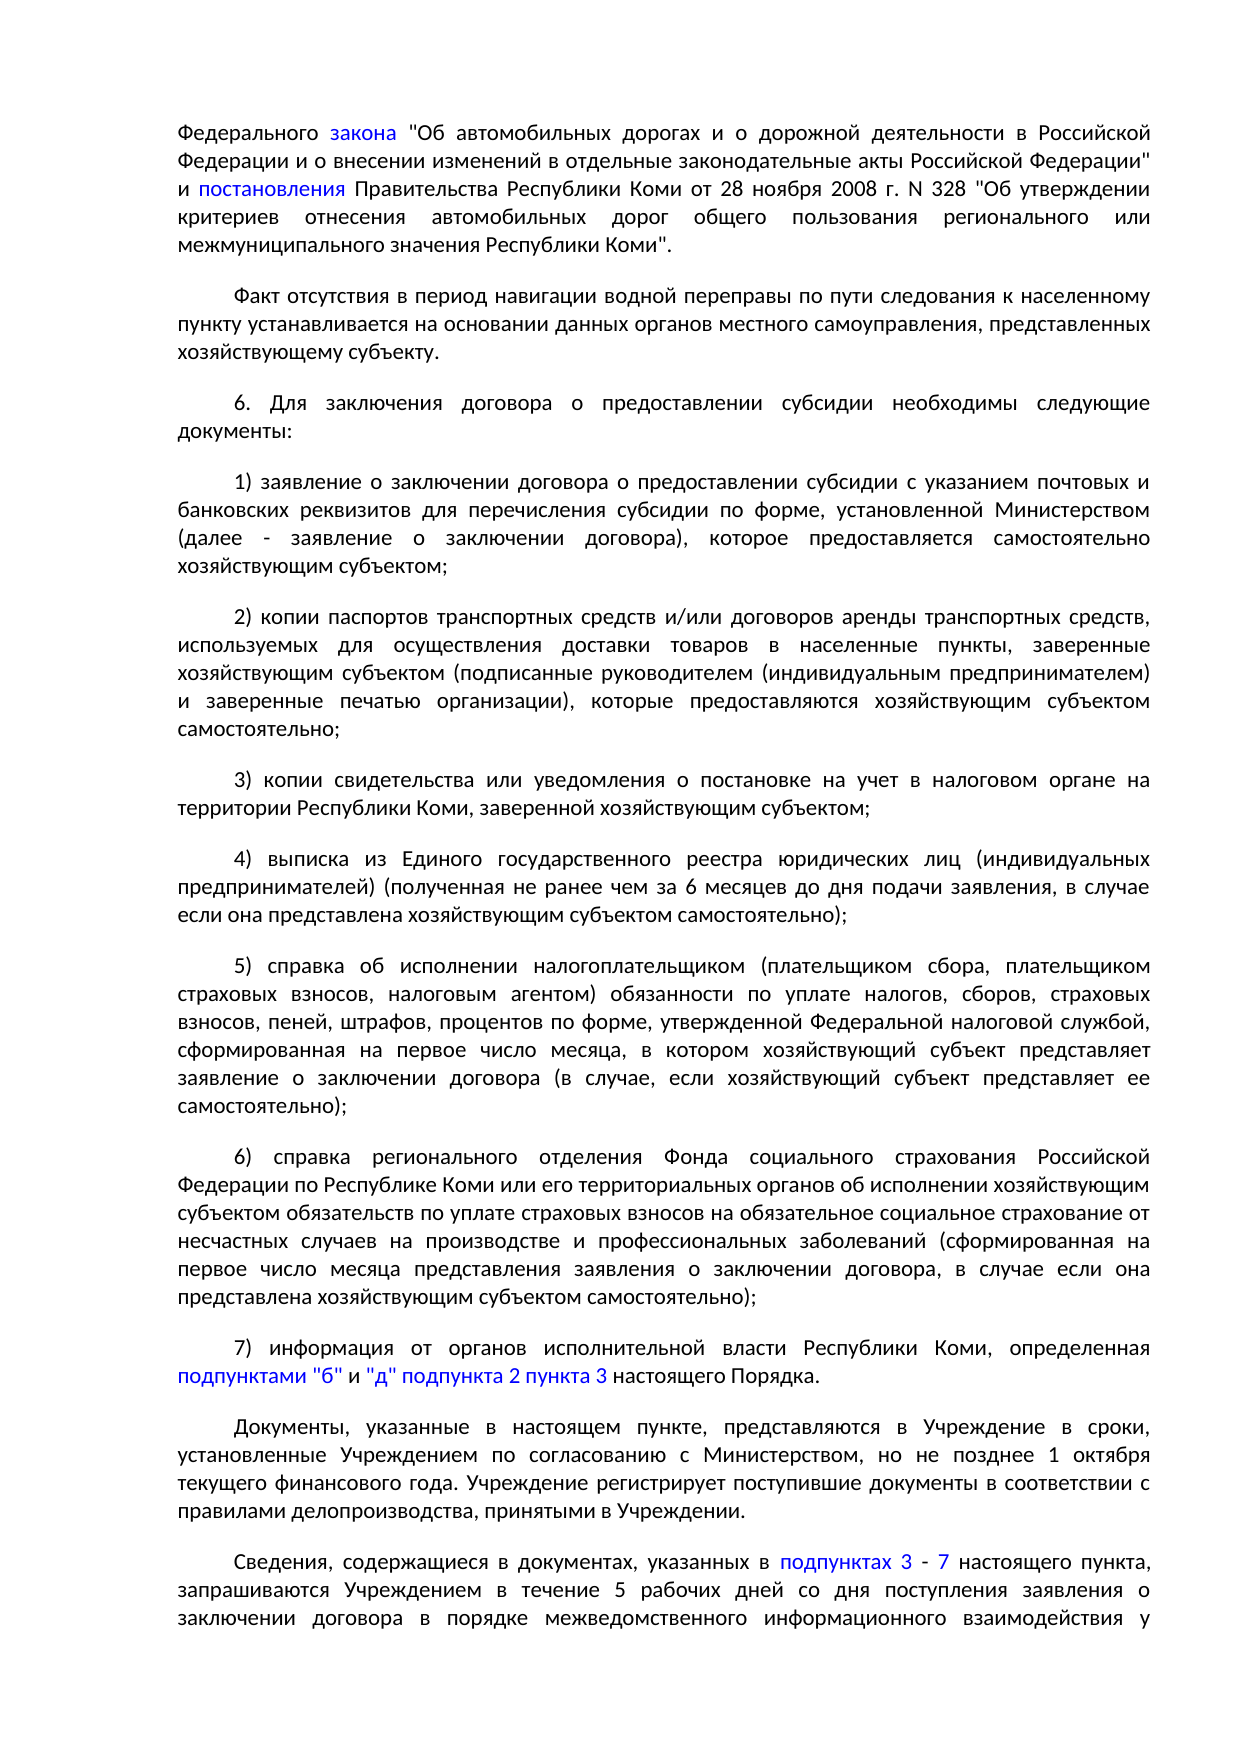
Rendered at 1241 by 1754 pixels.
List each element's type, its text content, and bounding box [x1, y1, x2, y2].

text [177, 118, 1152, 258]
text 1) заявление о заключении договора о предоставлении субсидии с указанием почтовых и банковских реквизитов для перечисления субсидии по форме, установленной Министерством (далее - заявление о заключении договора), которое предоставляется самостоятельно хозяйствующим субъектом; [177, 467, 1152, 579]
text 4) выписка из Единого государственного реестра юридических лиц (индивидуальных предпринимателей) (полученная не ранее чем за 6 месяцев до дня подачи заявления, в случае если она представлена хозяйствующим субъектом самостоятельно); [177, 844, 1152, 928]
text 6. Для заключения договора о предоставлении субсидии необходимы следующие документы: [177, 388, 1152, 444]
text 6) справка регионального отделения Фонда социального страхования Российской Федерации по Республике Коми или его территориальных органов об исполнении хозяйствующим субъектом обязательств по уплате страховых взносов на обязательное социальное страхование от несчастных случаев на производстве и профессиональных заболеваний (сформированная на первое число месяца представления заявления о заключении договора, в случае если она представлена хозяйствующим субъектом самостоятельно); [177, 1142, 1152, 1310]
text 3) копии свидетельства или уведомления о постановке на учет в налоговом органе на территории Республики Коми, заверенной хозяйствующим субъектом; [177, 765, 1152, 821]
text 5) справка об исполнении налогоплательщиком (плательщиком сбора, плательщиком страховых взносов, налоговым агентом) обязанности по уплате налогов, сборов, страховых взносов, пеней, штрафов, процентов по форме, утвержденной Федеральной налоговой службой, сформированная на первое число месяца, в котором хозяйствующий субъект представляет заявление о заключении договора (в случае, если хозяйствующий субъект представляет ее самостоятельно); [177, 951, 1152, 1119]
text Факт отсутствия в период навигации водной переправы по пути следования к населенному пункту устанавливается на основании данных органов местного самоуправления, представленных хозяйствующему субъекту. [177, 281, 1152, 365]
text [177, 1547, 1152, 1631]
text 7) информация от органов исполнительной власти Республики Коми, определенная подпунктами "б" и "д" подпункта 2 пункта 3 настоящего Порядка. [177, 1333, 1152, 1389]
text Документы, указанные в настоящем пункте, представляются в Учреждение в сроки, установленные Учреждением по согласованию с Министерством, но не позднее 1 октября текущего финансового года. Учреждение регистрирует поступившие документы в соответствии с правилами делопроизводства, принятыми в Учреждении. [177, 1412, 1152, 1524]
text 2) копии паспортов транспортных средств и/или договоров аренды транспортных средств, используемых для осуществления доставки товаров в населенные пункты, заверенные хозяйствующим субъектом (подписанные руководителем (индивидуальным предпринимателем) и заверенные печатью организации), которые предоставляются хозяйствующим субъектом самостоятельно; [177, 602, 1152, 742]
